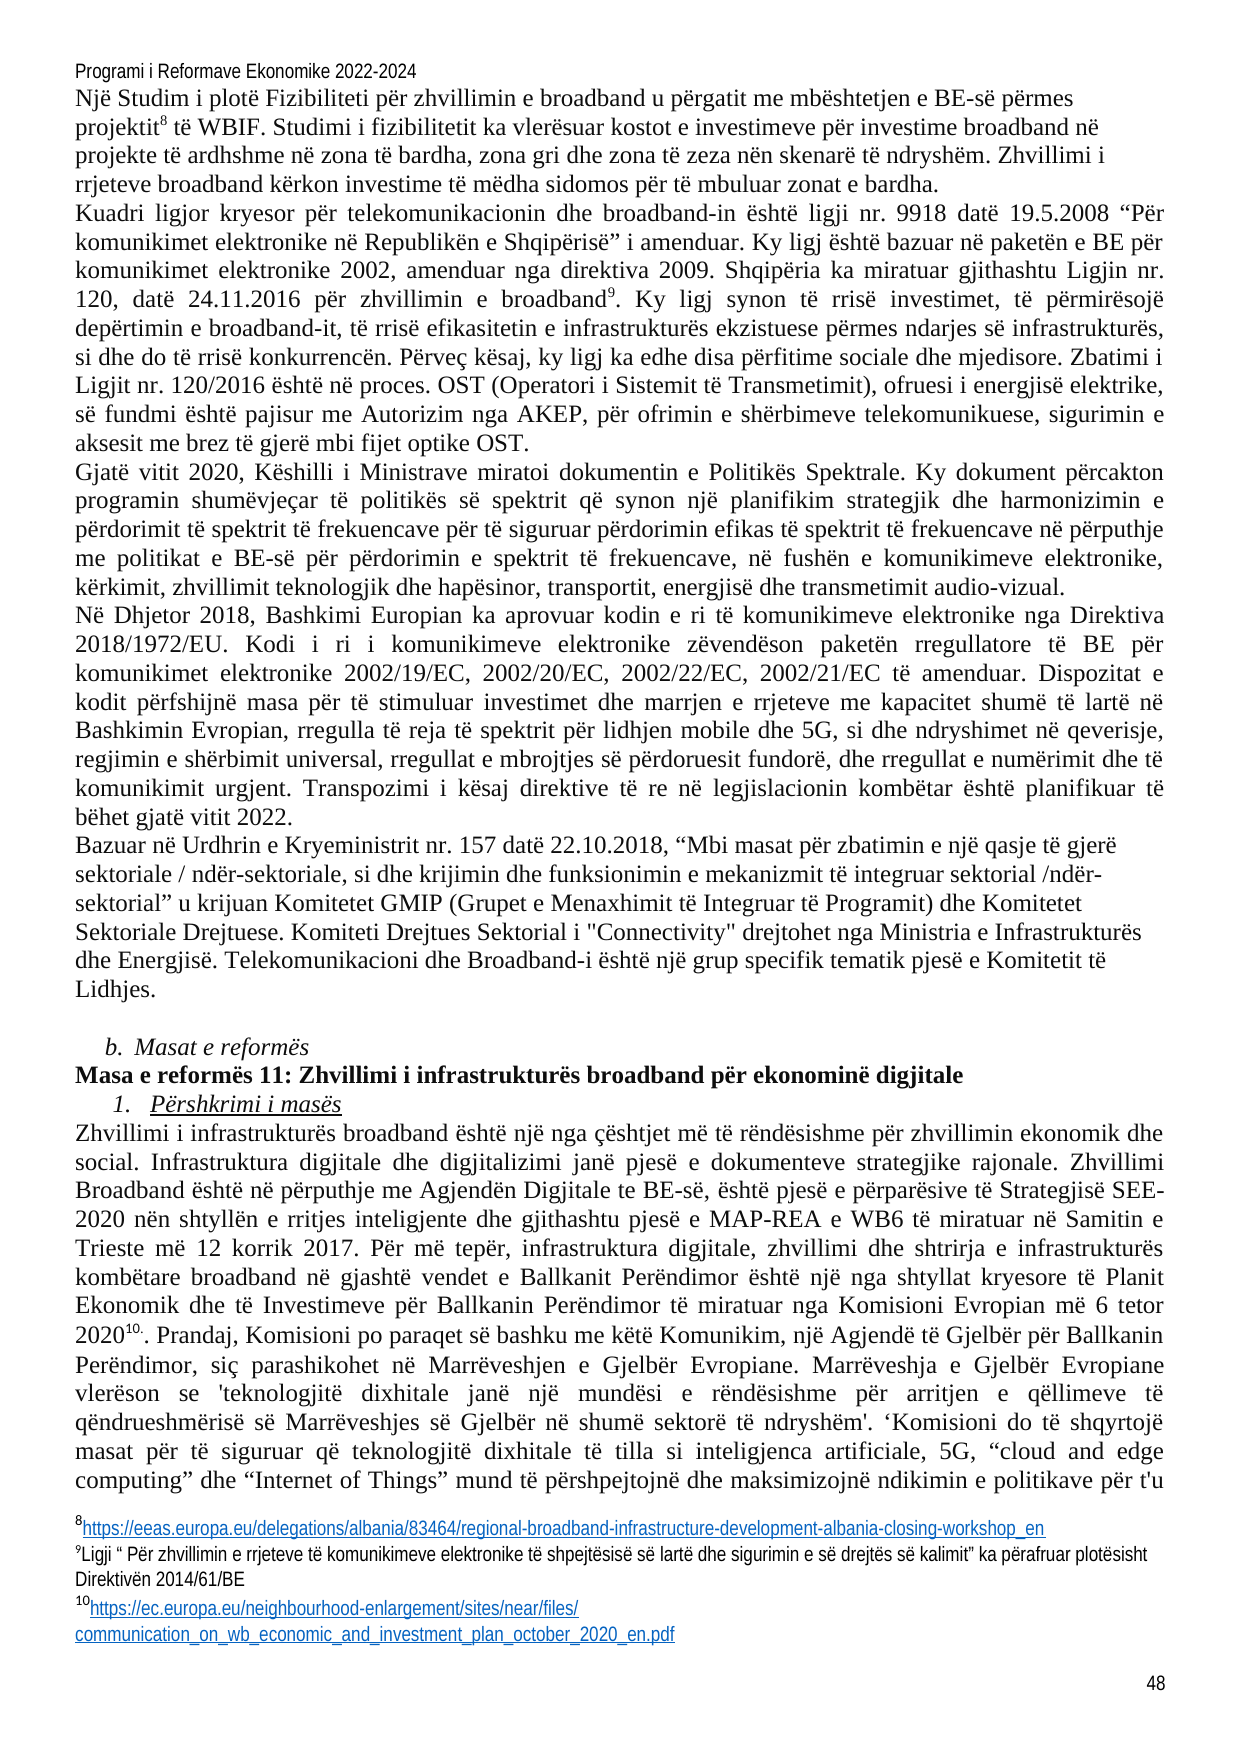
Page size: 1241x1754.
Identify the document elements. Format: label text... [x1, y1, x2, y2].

subtitle Përshkrimi i masës [112, 1089, 1165, 1118]
text Bazuar në Urdhrin e Kryeministrit nr. 157 datë 22.10.2018, “Mbi masat për zbatimin e një qasje të gjerë sektoriale / ndër-sektoriale, si dhe krijimin dhe funksionimin e mekanizmit të integruar sektorial /ndër-sektorial” u krijuan Komitetet GMIP (Grupet e Menaxhimit të Integruar të Programit) dhe Komitetet Sektoriale Drejtuese. Komiteti Drejtues Sektorial i "Connectivity" drejtohet nga Ministria e Infrastrukturës dhe Energjisë. Telekomunikacioni dhe Broadband-i është një grup specifik tematik pjesë e Komitetit të Lidhjes. [75, 831, 1165, 1003]
text Gjatë vitit 2020, Këshilli i Ministrave miratoi dokumentin e Politikës Spektrale. Ky dokument përcakton programin shumëvjeçar të politikës së spektrit që synon një planifikim strategjik dhe harmonizimin e përdorimit të spektrit të frekuencave për të siguruar përdorimin efikas të spektrit të frekuencave në përputhje me politikat e BE-së për përdorimin e spektrit të frekuencave, në fushën e komunikimeve elektronike, kërkimit, zhvillimit teknologjik dhe hapësinor, transportit, energjisë dhe transmetimit audio-vizual. [75, 457, 1165, 601]
subtitle Masa e reformës 11: Zhvillimi i infrastrukturës broadband për ekonominë digjitale [75, 1061, 1165, 1089]
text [75, 1118, 1165, 1493]
subtitle Masat e reformës [104, 1032, 1165, 1061]
text Një Studim i plotë Fizibiliteti për zhvillimin e broadband u përgatit me mbështetjen e BE-së përmes projektit të WBIF. Studimi i fizibilitetit ka vlerësuar kostot e investimeve për investime broadband në projekte të ardhshme në zona të bardha, zona gri dhe zona të zeza nën skenarë të ndryshëm. Zhvillimi i rrjeteve broadband kërkon investime të mëdha sidomos për të mbuluar zonat e bardha. [75, 83, 1165, 198]
text Në Dhjetor 2018, Bashkimi Europian ka aprovuar kodin e ri të komunikimeve elektronike nga Direktiva 2018/1972/EU. Kodi i ri i komunikimeve elektronike zëvendëson paketën rregullatore të BE për komunikimet elektronike 2002/19/EC, 2002/20/EC, 2002/22/EC, 2002/21/EC të amenduar. Dispozitat e kodit përfshijnë masa për të stimuluar investimet dhe marrjen e rrjeteve me kapacitet shumë të lartë në Bashkimin Evropian, rregulla të reja të spektrit për lidhjen mobile dhe 5G, si dhe ndryshimet në qeverisje, regjimin e shërbimit universal, rregullat e mbrojtjes së përdoruesit fundorë, dhe rregullat e numërimit dhe të komunikimit urgjent. Transpozimi i kësaj direktive të re në legjislacionin kombëtar është planifikuar të bëhet gjatë vitit 2022. [75, 601, 1165, 831]
text Kuadri ligjor kryesor për telekomunikacionin dhe broadband-in është ligji nr. 9918 datë 19.5.2008 “Për komunikimet elektronike në Republikën e Shqipërisë” i amenduar. Ky ligj është bazuar në paketën e BE për komunikimet elektronike 2002, amenduar nga direktiva 2009. Shqipëria ka miratuar gjithashtu Ligjin nr. 120, datë 24.11.2016 për zhvillimin e broadband. Ky ligj synon të rrisë investimet, të përmirësojë depërtimin e broadband-it, të rrisë efikasitetin e infrastrukturës ekzistuese përmes ndarjes së infrastrukturës, si dhe do të rrisë konkurrencën. Përveç kësaj, ky ligj ka edhe disa përfitime sociale dhe mjedisore. Zbatimi i Ligjit nr. 120/2016 është në proces. OST (Operatori i Sistemit të Transmetimit), ofruesi i energjisë elektrike, së fundmi është pajisur me Autorizim nga AKEP, për ofrimin e shërbimeve telekomunikuese, sigurimin e aksesit me brez të gjerë mbi fijet optike OST. [75, 198, 1165, 457]
